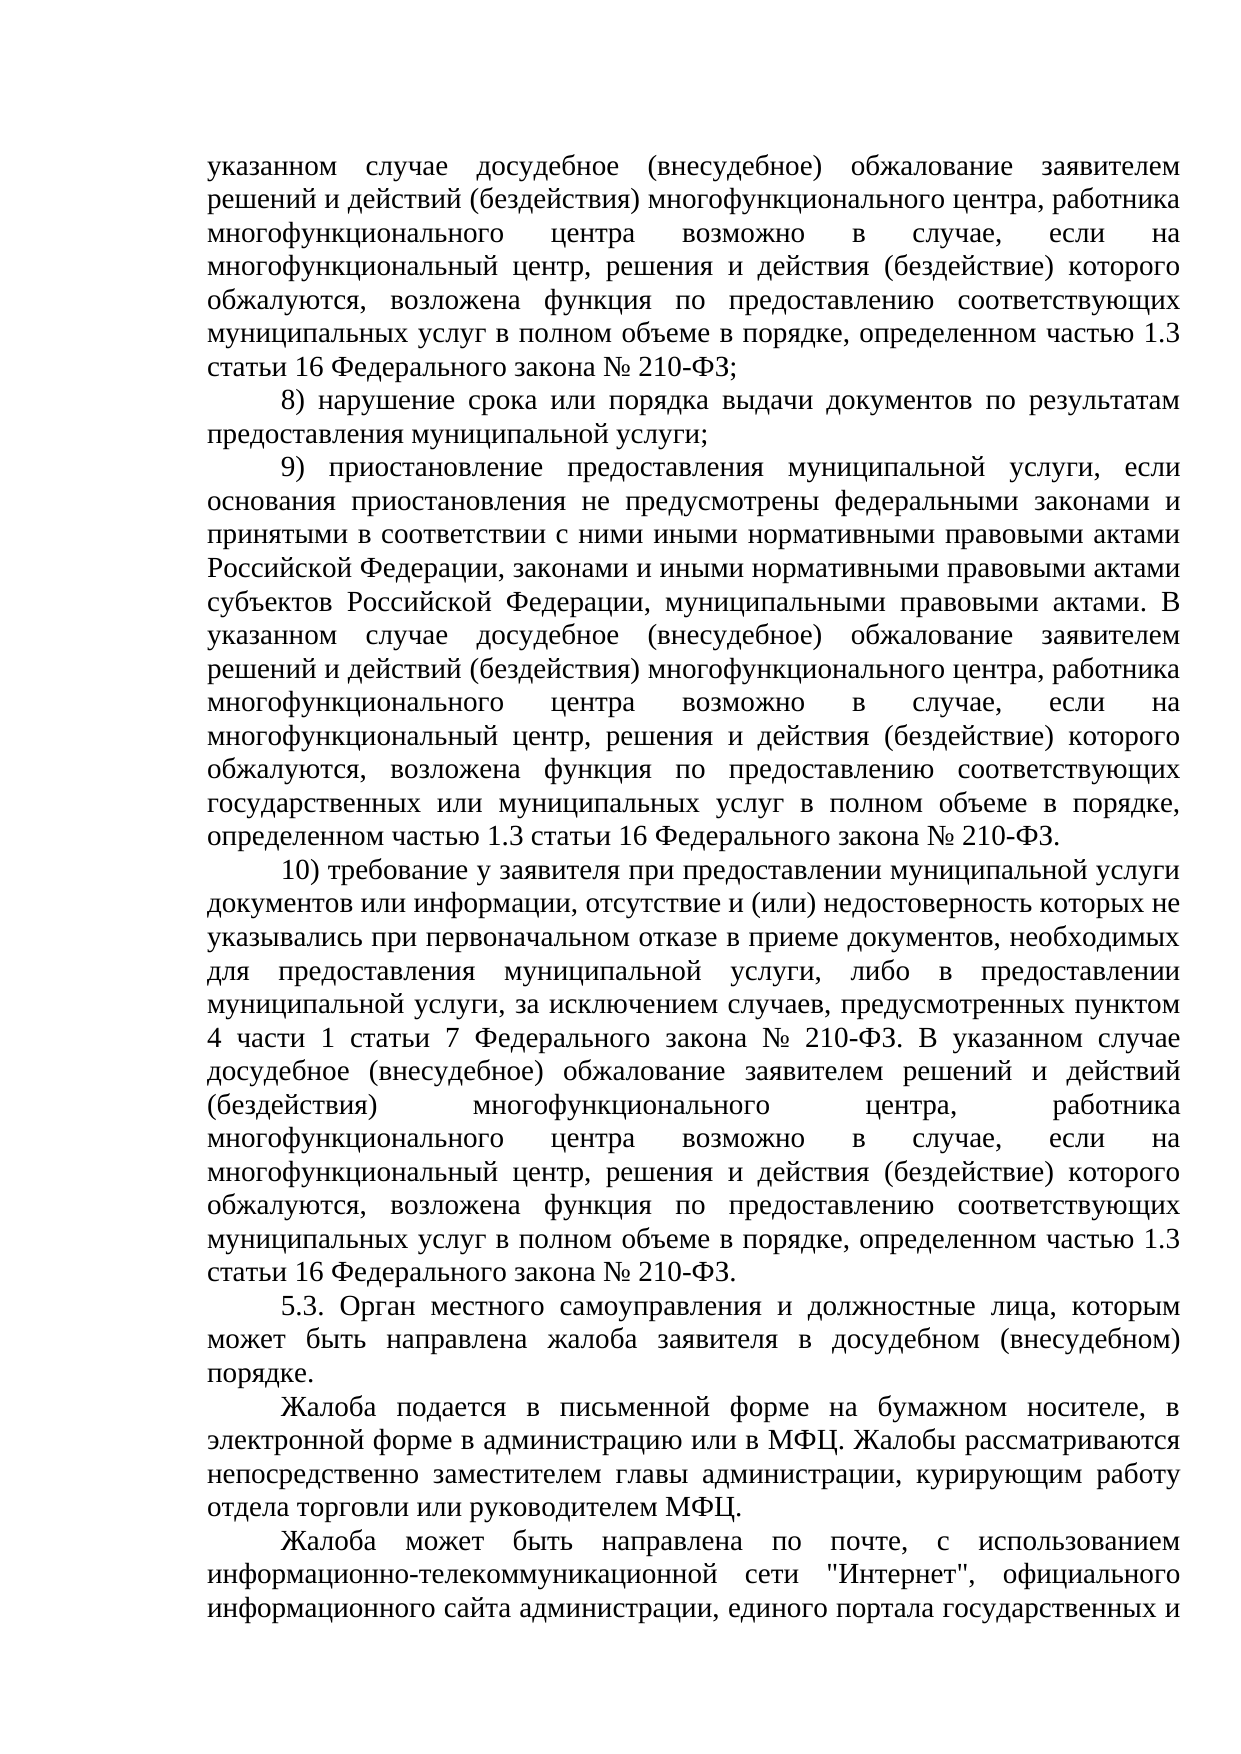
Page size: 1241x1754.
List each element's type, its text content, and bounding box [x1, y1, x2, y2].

text 10) требование у заявителя при предоставлении муниципальной услуги документов или информации, отсутствие и (или) недостоверность которых не указывались при первоначальном отказе в приеме документов, необходимых для предоставления муниципальной услуги, либо в предоставлении муниципальной услуги, за исключением случаев, предусмотренных пунктом 4 части 1 статьи 7 Федерального закона № 210-ФЗ. В указанном случае досудебное (внесудебное) обжалование заявителем решений и действий (бездействия) многофункционального центра, работника многофункционального центра возможно в случае, если на многофункциональный центр, решения и действия (бездействие) которого обжалуются, возложена функция по предоставлению соответствующих муниципальных услуг в полном объеме в порядке, определенном частью 1.3 статьи 16 Федерального закона № 210-ФЗ. [207, 852, 1181, 1288]
text 5.3. Орган местного самоуправления и должностные лица, которым может быть направлена жалоба заявителя в досудебном (внесудебном) порядке. [207, 1288, 1181, 1389]
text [207, 1523, 1181, 1623]
text 8) нарушение срока или порядка выдачи документов по результатам предоставления муниципальной услуги; [207, 382, 1181, 449]
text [207, 148, 1181, 382]
text Жалоба подается в письменной форме на бумажном носителе, в электронной форме в администрацию или в МФЦ. Жалобы рассматриваются непосредственно заместителем главы администрации, курирующим работу отдела торговли или руководителем МФЦ. [207, 1389, 1181, 1523]
text 9) приостановление предоставления муниципальной услуги, если основания приостановления не предусмотрены федеральными законами и принятыми в соответствии с ними иными нормативными правовыми актами Российской Федерации, законами и иными нормативными правовыми актами субъектов Российской Федерации, муниципальными правовыми актами. В указанном случае досудебное (внесудебное) обжалование заявителем решений и действий (бездействия) многофункционального центра, работника многофункционального центра возможно в случае, если на многофункциональный центр, решения и действия (бездействие) которого обжалуются, возложена функция по предоставлению соответствующих государственных или муниципальных услуг в полном объеме в порядке, определенном частью 1.3 статьи 16 Федерального закона № 210-ФЗ. [207, 449, 1181, 852]
